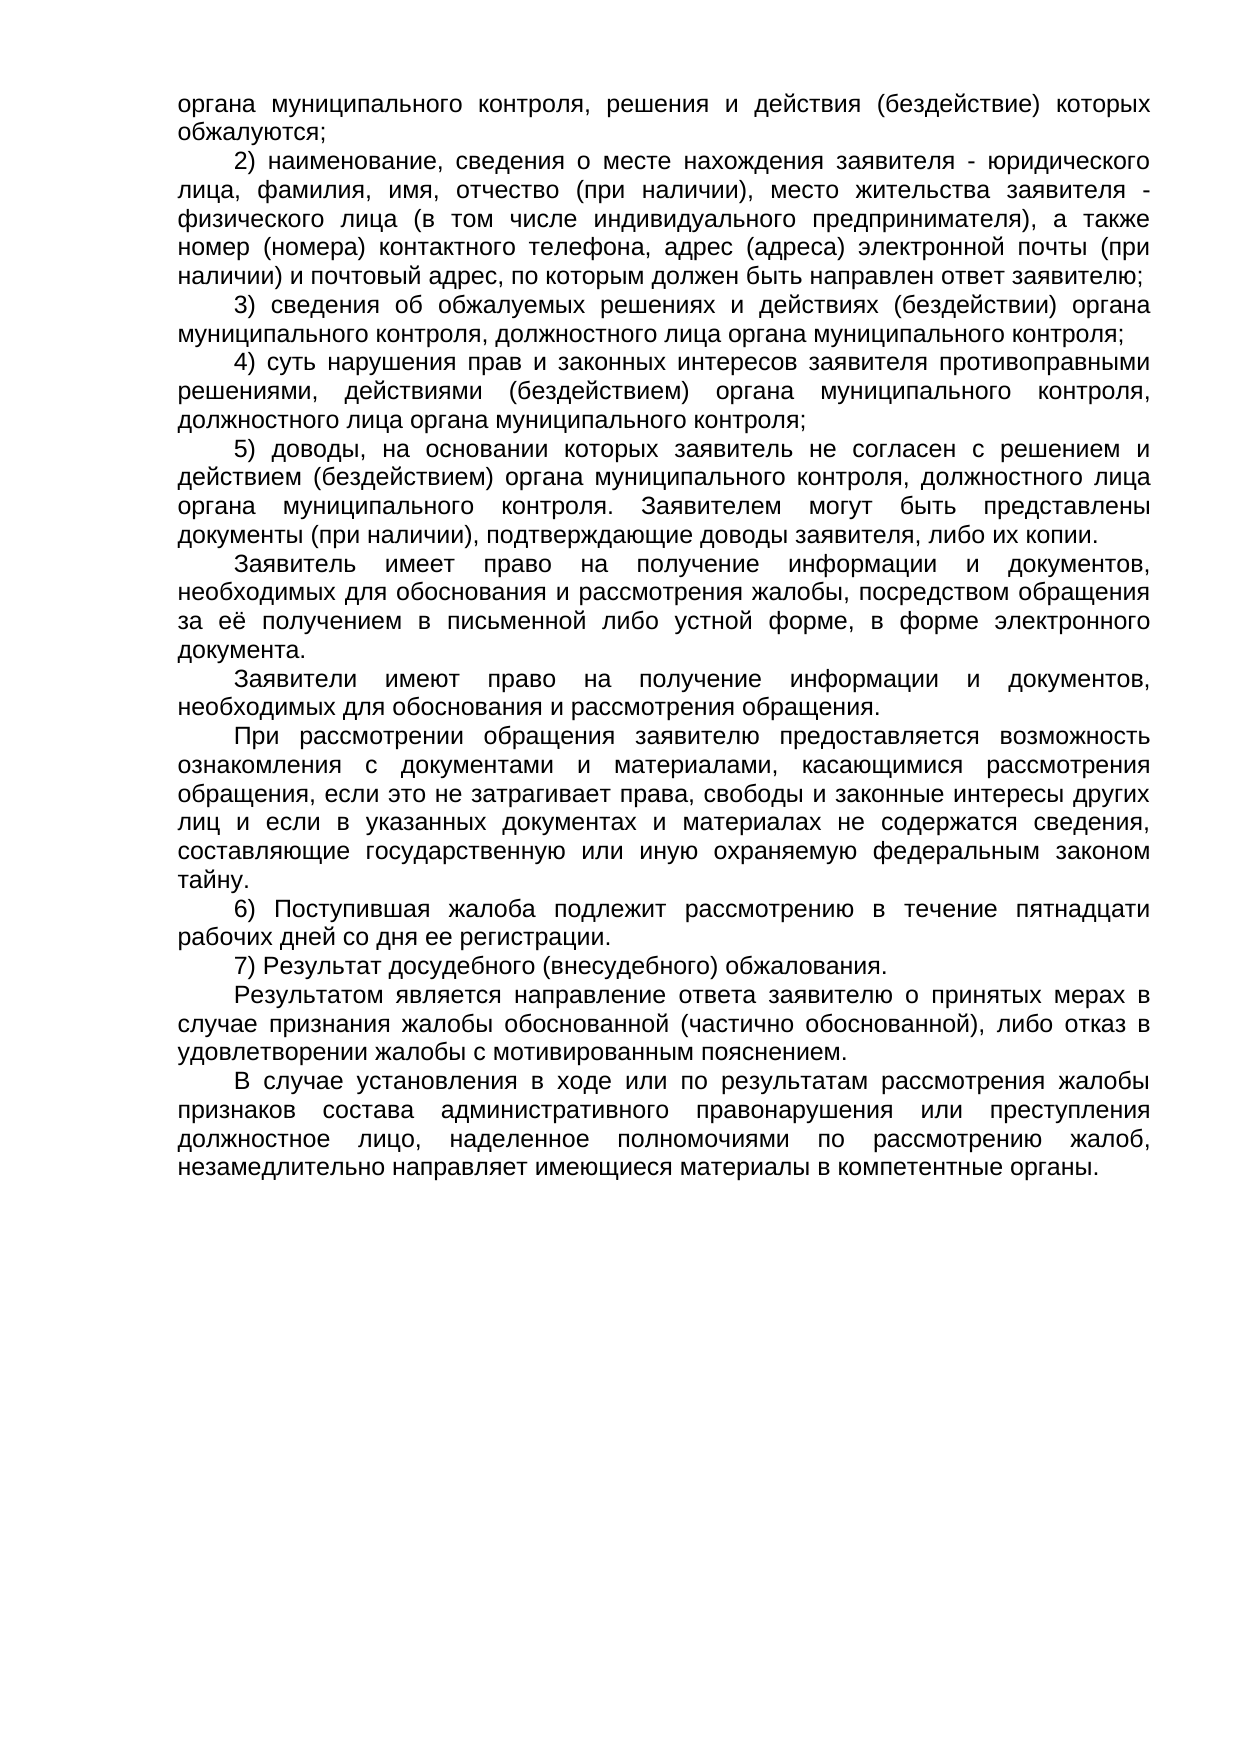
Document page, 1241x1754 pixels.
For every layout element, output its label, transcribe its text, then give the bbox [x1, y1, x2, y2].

text 4) суть нарушения прав и законных интересов заявителя противоправными решениями, действиями (бездействием) органа муниципального контроля, должностного лица органа муниципального контроля; [177, 347, 1152, 434]
text 3) сведения об обжалуемых решениях и действиях (бездействии) органа муниципального контроля, должностного лица органа муниципального контроля; [177, 290, 1152, 347]
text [177, 89, 1152, 146]
text Заявители имеют право на получение информации и документов, необходимых для обоснования и рассмотрения обращения. [177, 664, 1152, 721]
text 2) наименование, сведения о месте нахождения заявителя - юридического лица, фамилия, имя, отчество (при наличии), место жительства заявителя - физического лица (в том числе индивидуального предпринимателя), а также номер (номера) контактного телефона, адрес (адреса) электронной почты (при наличии) и почтовый адрес, по которым должен быть направлен ответ заявителю; [177, 146, 1152, 290]
text Заявитель имеет право на получение информации и документов, необходимых для обоснования и рассмотрения жалобы, посредством обращения за её получением в письменной либо устной форме, в форме электронного документа. [177, 549, 1152, 664]
text В случае установления в ходе или по результатам рассмотрения жалобы признаков состава административного правонарушения или преступления должностное лицо, наделенное полномочиями по рассмотрению жалоб, незамедлительно направляет имеющиеся материалы в компетентные органы. [177, 1066, 1152, 1181]
text При рассмотрении обращения заявителю предоставляется возможность ознакомления с документами и материалами, касающимися рассмотрения обращения, если это не затрагивает права, свободы и законные интересы других лиц и если в указанных документах и материалах не содержатся сведения, составляющие государственную или иную охраняемую федеральным законом тайну. [177, 721, 1152, 894]
text Результатом является направление ответа заявителю о принятых мерах в случае признания жалобы обоснованной (частично обоснованной), либо отказ в удовлетворении жалобы с мотивированным пояснением. [177, 980, 1152, 1066]
text 6) Поступившая жалоба подлежит рассмотрению в течение пятнадцати рабочих дней со дня ее регистрации. [177, 894, 1152, 951]
text 5) доводы, на основании которых заявитель не согласен с решением и действием (бездействием) органа муниципального контроля, должностного лица органа муниципального контроля. Заявителем могут быть представлены документы (при наличии), подтверждающие доводы заявителя, либо их копии. [177, 434, 1152, 549]
text 7) Результат досудебного (внесудебного) обжалования. [177, 951, 1152, 980]
